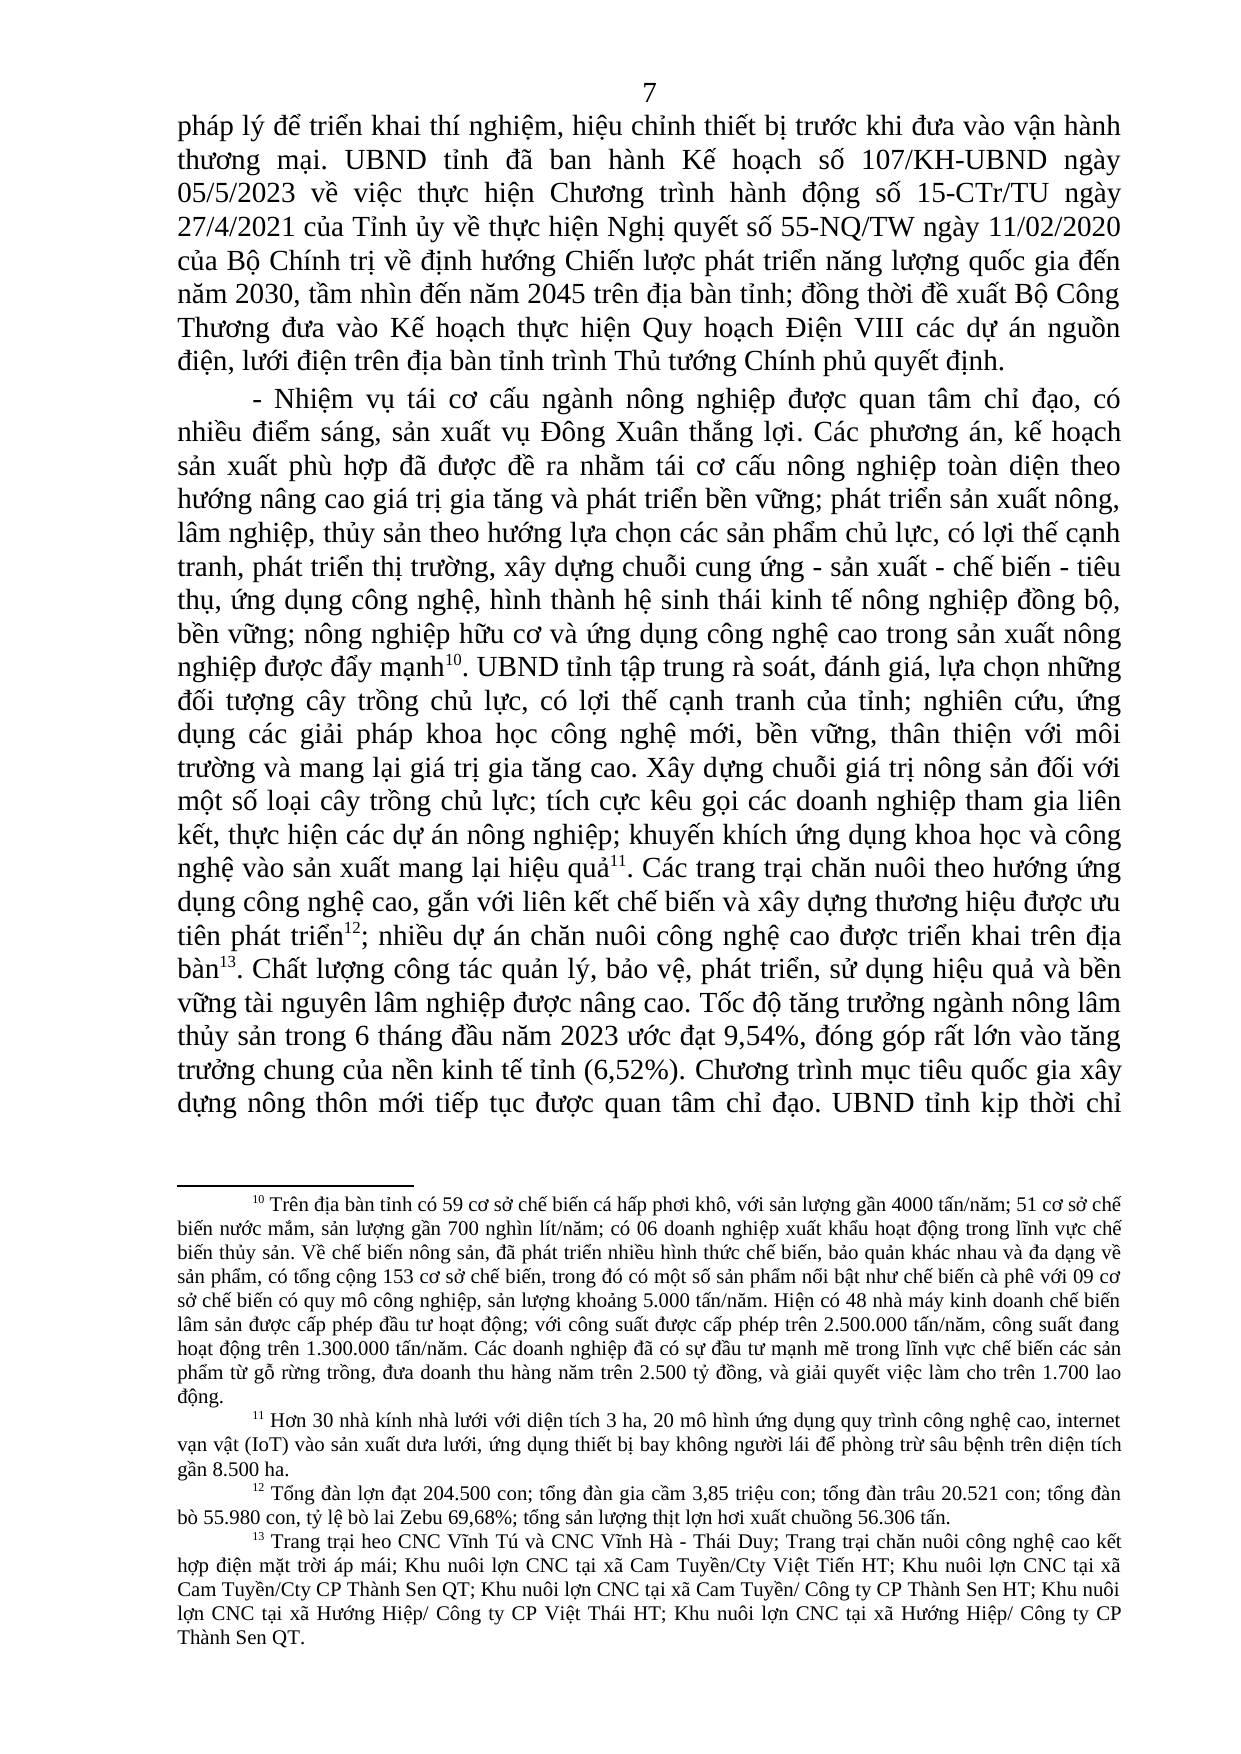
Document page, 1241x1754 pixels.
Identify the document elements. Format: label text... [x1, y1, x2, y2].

text - Nhiệm vụ tái cơ cấu ngành nông nghiệp được quan tâm chỉ đạo, có nhiều điểm sáng, sản xuất vụ Đông Xuân thắng lợi. Các phương án, kế hoạch sản xuất phù hợp đã được đề ra nhằm tái cơ cấu nông nghiệp toàn diện theo hướng nâng cao giá trị gia tăng và phát triển bền vững; phát triển sản xuất nông, lâm nghiệp, thủy sản theo hướng lựa chọn các sản phẩm chủ lực, có lợi thế cạnh tranh, phát triển thị trường, xây dựng chuỗi cung ứng - sản xuất - chế biến - tiêu thụ, ứng dụng công nghệ, hình thành hệ sinh thái kinh tế nông nghiệp đồng bộ, bền vững; nông nghiệp hữu cơ và ứng dụng công nghệ cao trong sản xuất nông nghiệp được đẩy mạnh. UBND tỉnh tập trung rà soát, đánh giá, lựa chọn những đối tượng cây trồng chủ lực, có lợi thế cạnh tranh của tỉnh; nghiên cứu, ứng dụng các giải pháp khoa học công nghệ mới, bền vững, thân thiện với môi trường và mang lại giá trị gia tăng cao. Xây dựng chuỗi giá trị nông sản đối với một số loại cây trồng chủ lực; tích cực kêu gọi các doanh nghiệp tham gia liên kết, thực hiện các dự án nông nghiệp; khuyến khích ứng dụng khoa học và công nghệ vào sản xuất mang lại hiệu quả. Các trang trại chăn nuôi theo hướng ứng dụng công nghệ cao, gắn với liên kết chế biến và xây dựng thương hiệu được ưu tiên phát triển; nhiều dự án chăn nuôi công nghệ cao được triển khai trên địa bàn. Chất lượng công tác quản lý, bảo vệ, phát triển, sử dụng hiệu quả và bền vững tài nguyên lâm nghiệp được nâng cao. Tốc độ tăng trưởng ngành nông lâm thủy sản trong 6 tháng đầu năm 2023 ước đạt 9,54%, đóng góp rất lớn vào tăng trưởng chung của nền kinh tế tỉnh (6,52%). Chương trình mục tiêu quốc gia xây dựng nông thôn mới tiếp tục được quan tâm chỉ đạo. UBND tỉnh kịp thời chỉ đạo ban hành các cơ chế chính sách triển khai Chương trình theo quy định và triển khai thực hiện kịp thời các nhiệm vụ, giải pháp theo chỉ đạo của Thủ tướng Chính phủ tại Công điện số 71/CĐ-TTg ngày 23/02/2023 và Chỉ thị số 08/CT-TTg ngày 23/3/2023. Đến nay, toàn tỉnh có 69/101 xã đạt chuẩn nông thôn mới (chiếm tỷ lệ 68,3%), bình quân tiêu chí toàn tỉnh là 14,3 tiêu chí/ xã (tăng 0,2 tiêu chí/ xã so với cuối năm 2022). [177, 381, 1122, 1119]
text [177, 108, 1122, 377]
